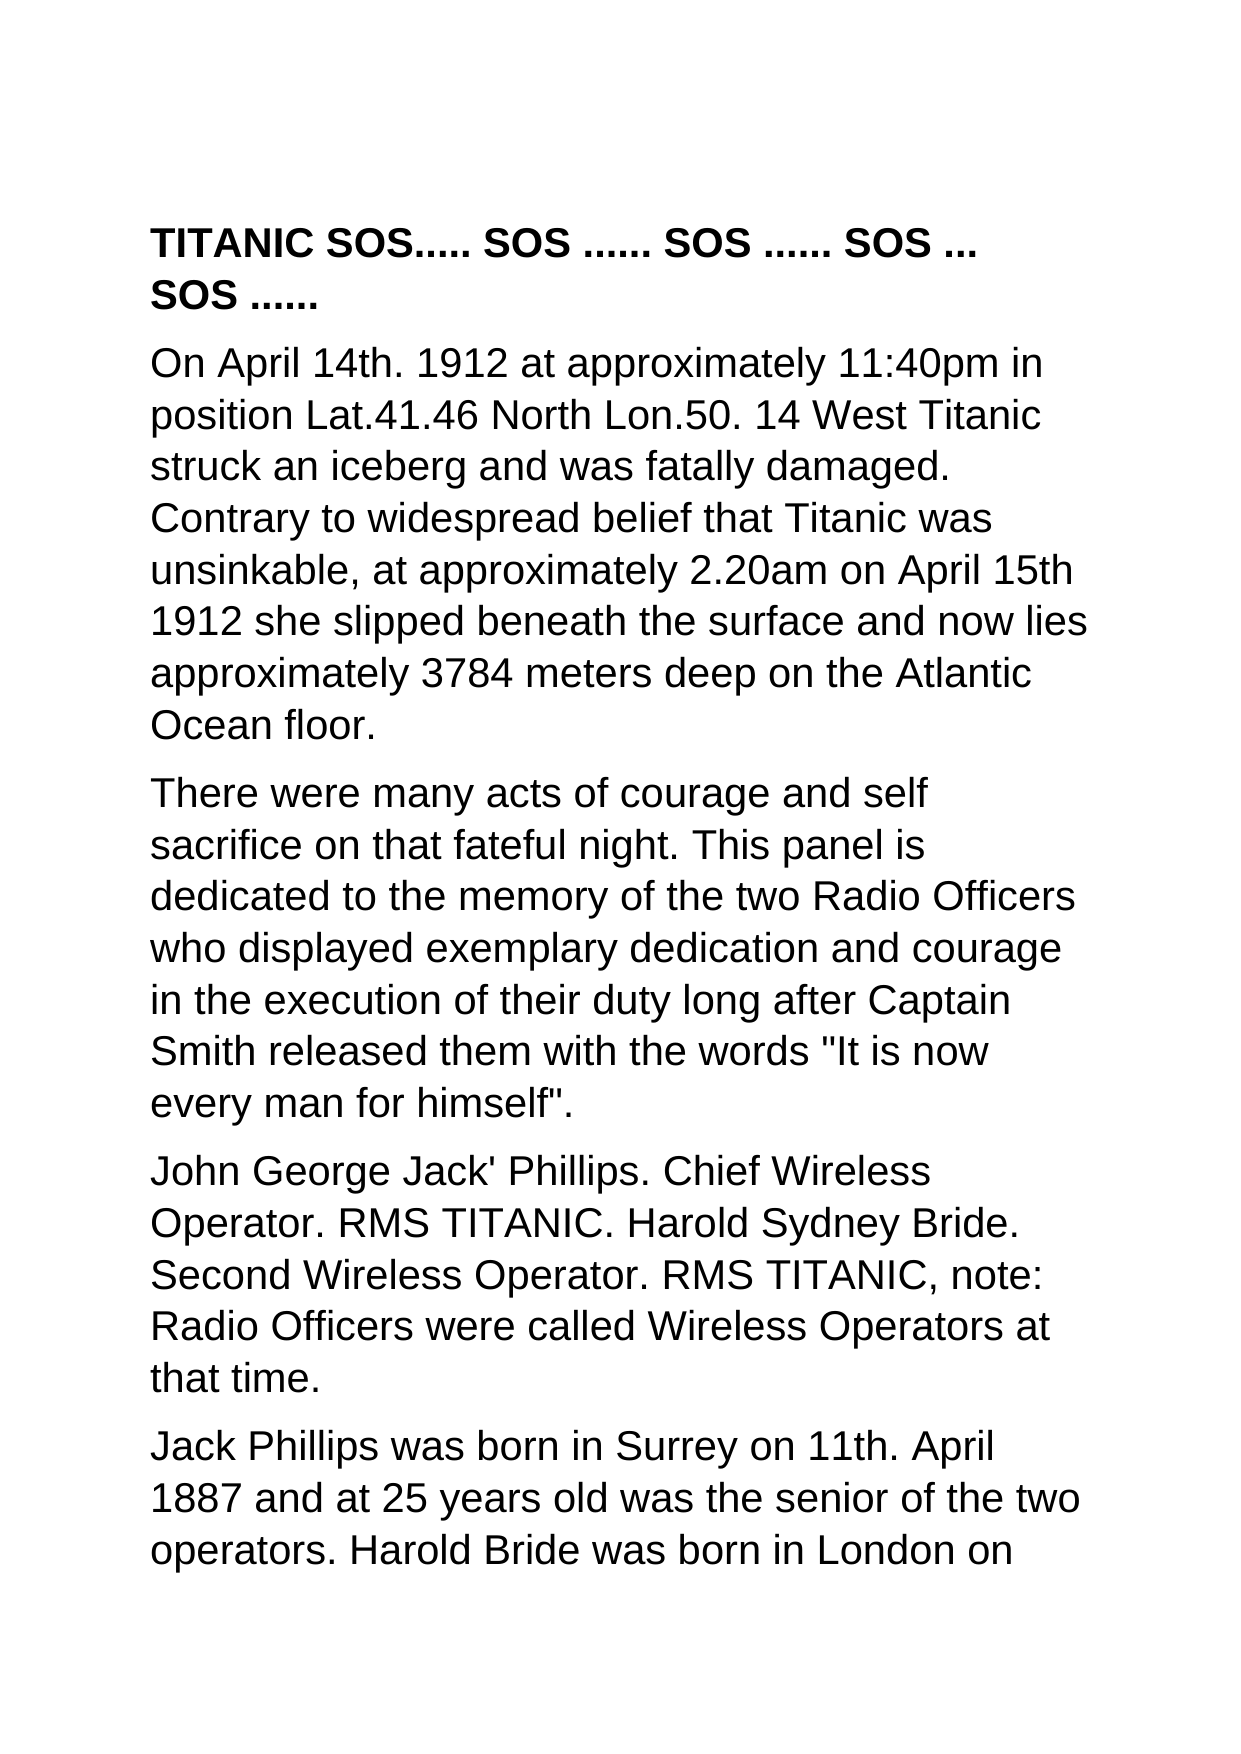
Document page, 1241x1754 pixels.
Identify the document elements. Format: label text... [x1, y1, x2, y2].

text There were many acts of courage and self sacrifice on that fateful night. This panel is dedicated to the memory of the two Radio Officers who displayed exemplary dedication and courage in the execution of their duty long after Captain Smith released them with the words "It is now every man for himself". [150, 768, 1090, 1126]
text TITANIC SOS..... SOS ...... SOS ...... SOS ... SOS ...... [150, 218, 1090, 318]
text On April 14th. 1912 at approximately 11:40pm in position Lat.41.46 North Lon.50. 14 West Titanic struck an iceberg and was fatally damaged. Contrary to widespread belief that Titanic was unsinkable, at approximately 2.20am on April 15th 1912 she slipped beneath the surface and now lies approximately 3784 meters deep on the Atlantic Ocean floor. [150, 338, 1090, 748]
text John George Jack' Phillips. Chief Wireless Operator. RMS TITANIC. Harold Sydney Bride. Second Wireless Operator. RMS TITANIC, note: Radio Officers were called Wireless Operators at that time. [150, 1147, 1090, 1401]
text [150, 1422, 1090, 1573]
